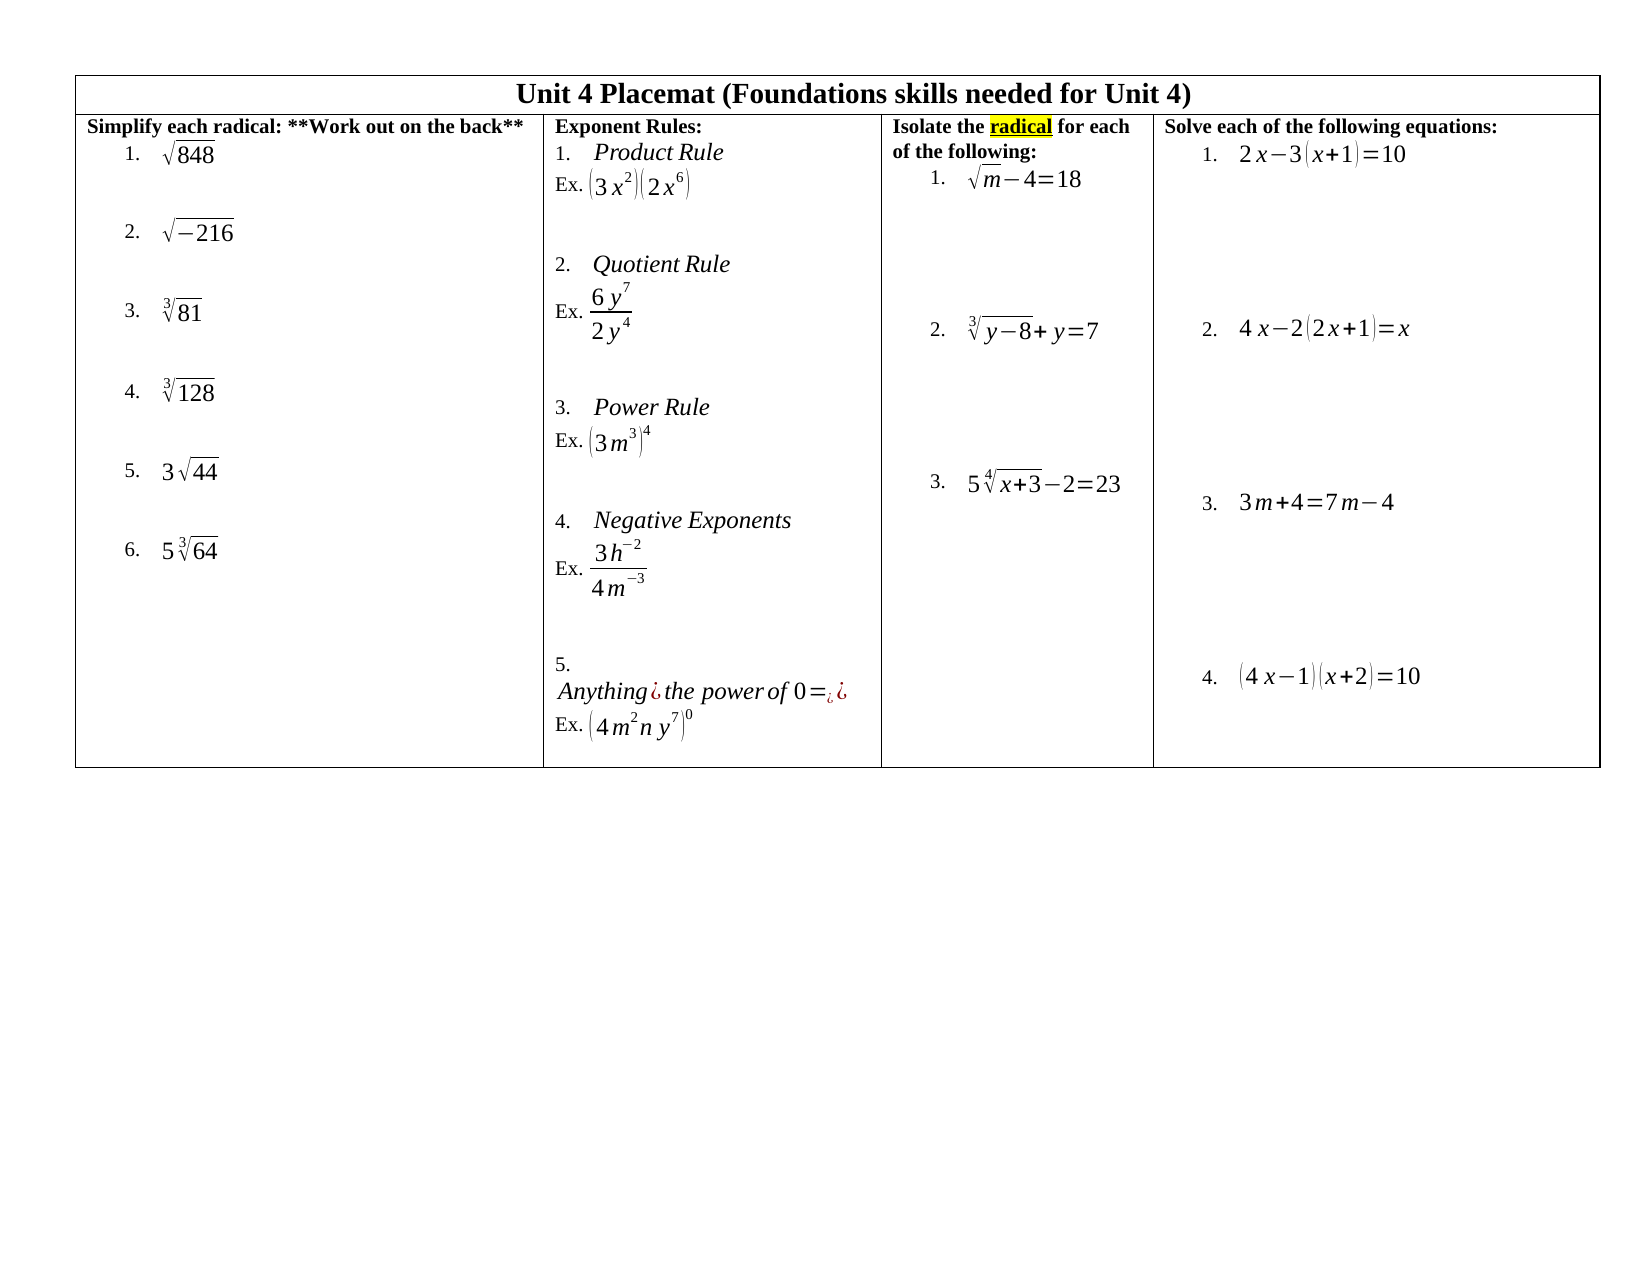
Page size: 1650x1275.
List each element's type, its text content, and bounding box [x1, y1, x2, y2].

table_cell Exponent Rules: Ex. Ex. Ex. Ex. Ex. [544, 115, 881, 767]
table_header Unit 4 Placemat (Foundations skills needed for Unit 4) [76, 76, 1599, 113]
table_cell Solve each of the following equations: [1154, 115, 1599, 767]
table_cell Isolate the radical for each of the following: [882, 115, 1153, 767]
table_cell Simplify each radical: **Work out on the back** [76, 115, 543, 767]
